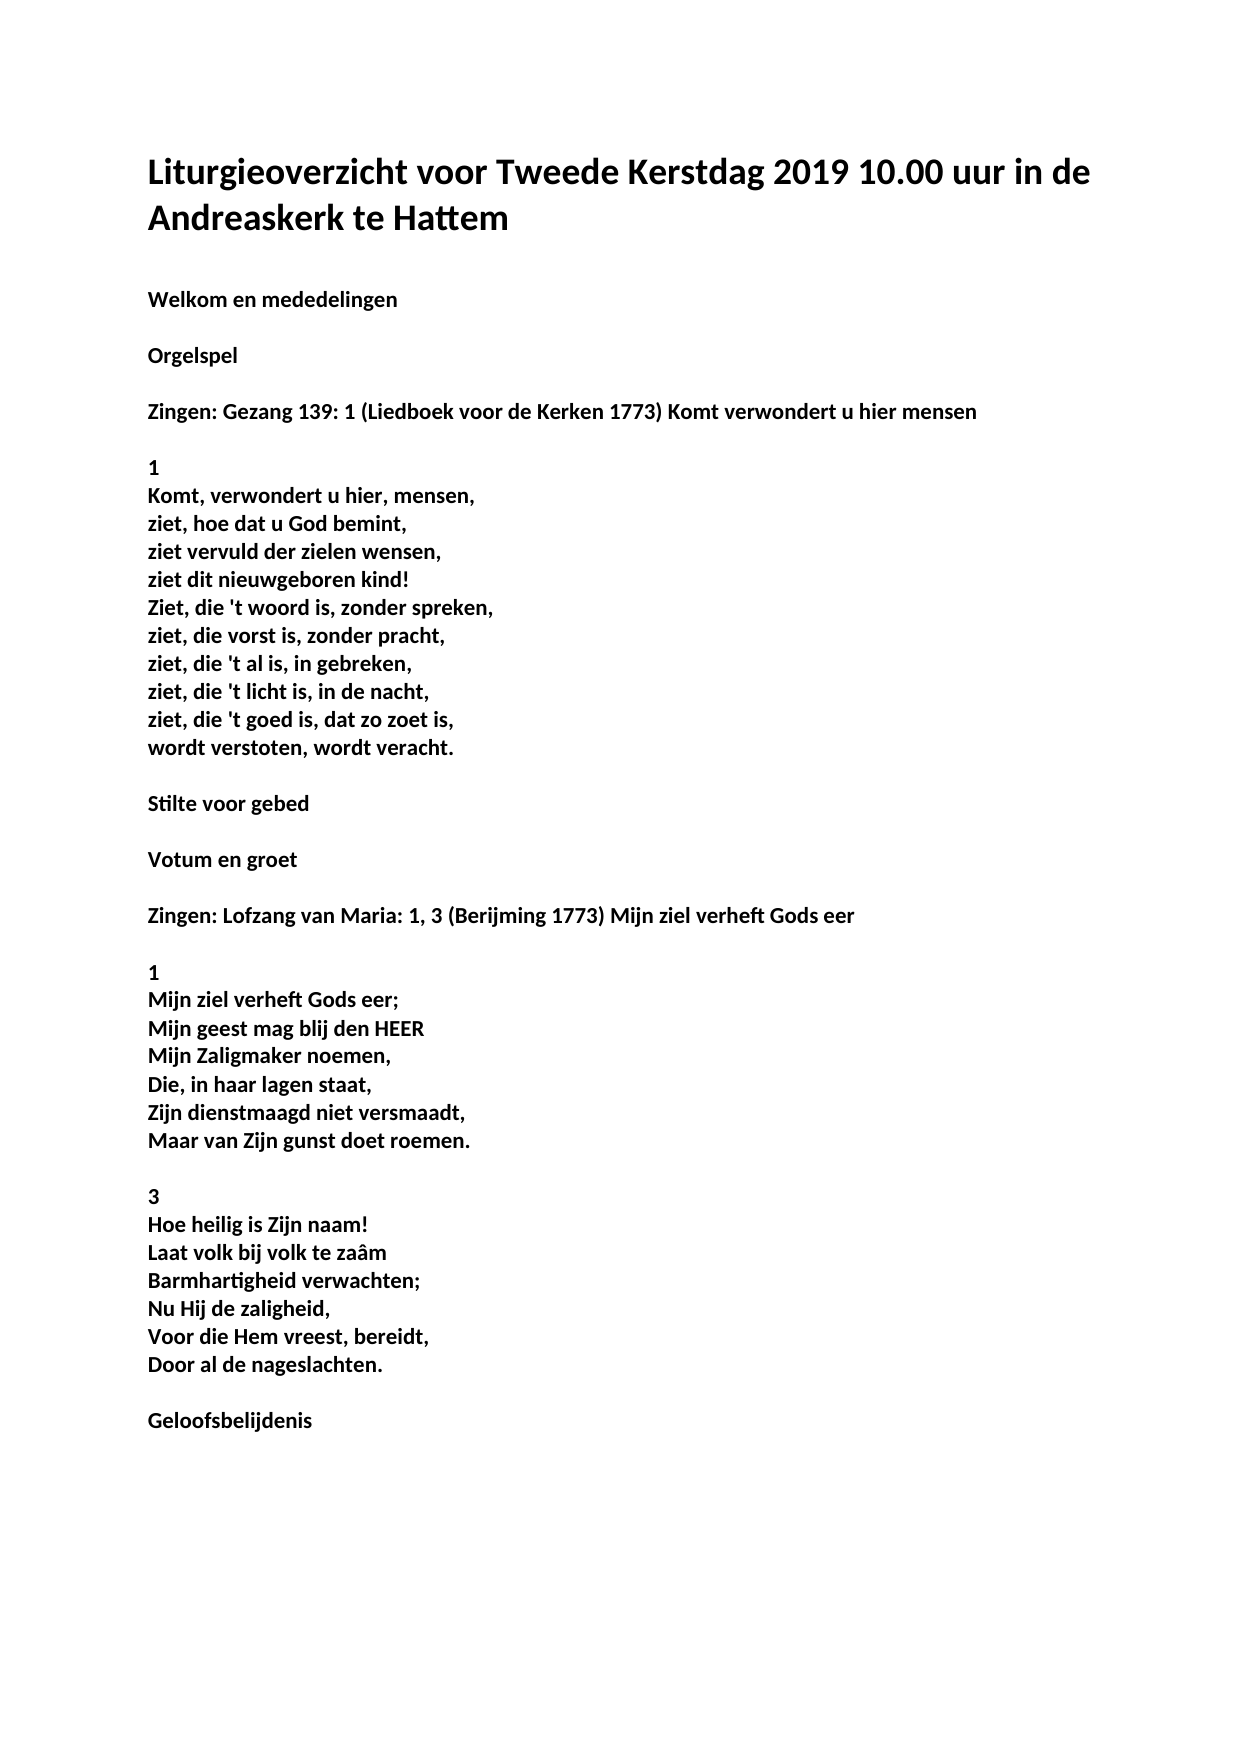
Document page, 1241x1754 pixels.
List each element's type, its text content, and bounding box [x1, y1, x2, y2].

text Stilte voor gebed [148, 789, 1093, 817]
text Laat volk bij volk te zaâm [148, 1238, 1093, 1266]
text Zingen: Lofzang van Maria: 1, 3 (Berijming 1773) Mijn ziel verheft Gods eer [148, 902, 1093, 929]
text Door al de nageslachten. [148, 1350, 1093, 1378]
text Voor die Hem vreest, bereidt, [148, 1322, 1093, 1350]
text 3 [148, 1182, 1093, 1210]
text Mijn geest mag blij den HEER [148, 1014, 1093, 1042]
text Die, in haar lagen staat, [148, 1070, 1093, 1098]
text ziet, die 't licht is, in de nacht, [148, 677, 1093, 705]
text 1 [148, 453, 1093, 481]
text ziet, die vorst is, zonder pracht, [148, 621, 1093, 649]
text Mijn ziel verheft Gods eer; [148, 986, 1093, 1014]
text Welkom en mededelingen [148, 285, 1093, 313]
text Votum en groet [148, 846, 1093, 873]
text ziet vervuld der zielen wensen, [148, 537, 1093, 565]
text Liturgieoverzicht voor Tweede Kerstdag 2019 10.00 uur in de Andreaskerk te Hattem [148, 148, 1093, 239]
text Geloofsbelijdenis [148, 1406, 1093, 1434]
text Maar van Zijn gunst doet roemen. [148, 1126, 1093, 1154]
text ziet, hoe dat u God bemint, [148, 509, 1093, 537]
text Mijn Zaligmaker noemen, [148, 1042, 1093, 1070]
text Zingen: Gezang 139: 1 (Liedboek voor de Kerken 1773) Komt verwondert u hier mensen [148, 397, 1093, 425]
text ziet dit nieuwgeboren kind! [148, 565, 1093, 593]
text Zijn dienstmaagd niet versmaadt, [148, 1098, 1093, 1126]
text Barmhartigheid verwachten; [148, 1266, 1093, 1294]
text Komt, verwondert u hier, mensen, [148, 481, 1093, 509]
text Orgelspel [148, 341, 1093, 369]
text wordt verstoten, wordt veracht. [148, 733, 1093, 761]
text Ziet, die 't woord is, zonder spreken, [148, 593, 1093, 621]
text ziet, die 't al is, in gebreken, [148, 649, 1093, 677]
text ziet, die 't goed is, dat zo zoet is, [148, 705, 1093, 733]
text Hoe heilig is Zijn naam! [148, 1210, 1093, 1238]
text 1 [148, 958, 1093, 986]
text Nu Hij de zaligheid, [148, 1294, 1093, 1322]
